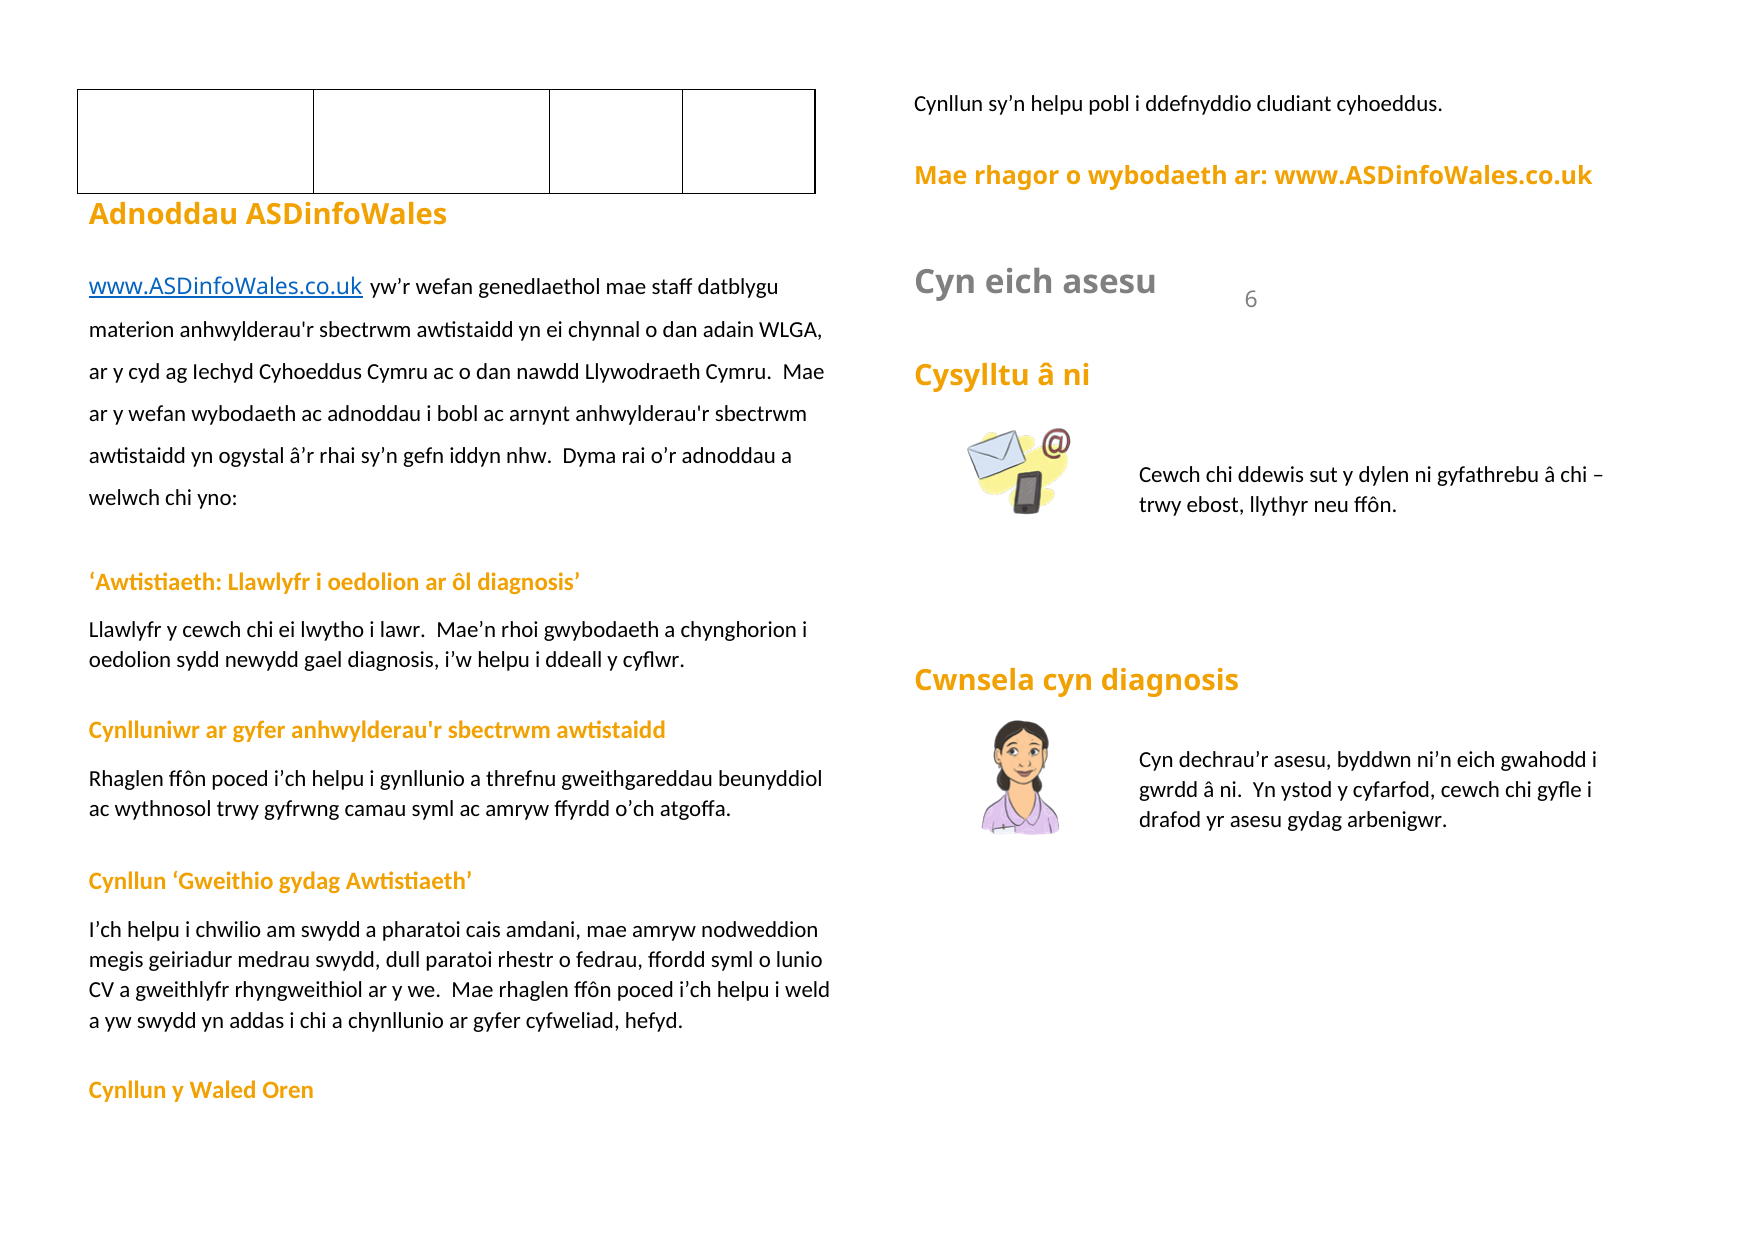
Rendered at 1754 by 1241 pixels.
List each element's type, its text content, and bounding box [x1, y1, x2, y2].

table_header [914, 715, 1139, 860]
picture [961, 715, 1076, 842]
table_cell [314, 90, 549, 193]
table_header [914, 410, 1139, 567]
text Cynllun y Waled Oren [89, 1075, 840, 1105]
text Mae rhagor o wybodaeth ar: www.ASDinfoWales.co.uk [914, 158, 1665, 192]
text Cynllun sy’n helpu pobl i ddefnyddio cludiant cyhoeddus. [914, 89, 1665, 117]
table_cell [683, 90, 814, 193]
text Adnoddau ASDinfoWales [89, 194, 840, 233]
text www.ASDinfoWales.co.uk yw’r wefan genedlaethol mae staff datblygu materion anhwylderau'r sbectrwm awtistaidd yn ei chynnal o dan adain WLGA, ar y cyd ag Iechyd Cyhoeddus Cymru ac o dan nawdd Llywodraeth Cymru. Mae ar y wefan wybodaeth ac adnoddau i bobl ac arnynt anhwylderau'r sbectrwm awtistaidd yn ogystal â’r rhai sy’n gefn iddyn nhw. Dyma rai o’r adnoddau a welwch chi yno: [89, 270, 840, 511]
picture [957, 409, 1080, 523]
table_header Cyn dechrau’r asesu, byddwn ni’n eich gwahodd i gwrdd â ni. Yn ystod y cyfarfod, cewch chi gyfle i drafod yr asesu gydag arbenigwr. [1139, 715, 1637, 860]
table_header Cewch chi ddewis sut y dylen ni gyfathrebu â chi – trwy ebost, llythyr neu ffôn. [1139, 410, 1637, 567]
table_cell [550, 90, 682, 193]
text Llawlyfr y cewch chi ei lwytho i lawr. Mae’n rhoi gwybodaeth a chynghorion i oedolion sydd newydd gael diagnosis, i’w helpu i ddeall y cyflwr. [89, 615, 840, 674]
table_cell [78, 90, 313, 193]
text I’ch helpu i chwilio am swydd a pharatoi cais amdani, mae amryw nodweddion megis geiriadur medrau swydd, dull paratoi rhestr o fedrau, ffordd syml o lunio CV a gweithlyfr rhyngweithiol ar y we. Mae rhaglen ffôn poced i’ch helpu i weld a yw swydd yn addas i chi a chynllunio ar gyfer cyfweliad, hefyd. [89, 915, 840, 1034]
text Cynlluniwr ar gyfer anhwylderau'r sbectrwm awtistaidd [89, 714, 840, 745]
text Rhaglen ffôn poced i’ch helpu i gynllunio a threfnu gweithgareddau beunyddiol ac wythnosol trwy gyfrwng camau syml ac amryw ffyrdd o’ch atgoffa. [89, 764, 840, 822]
text Cysylltu â ni [914, 354, 1665, 394]
text Cyn eich asesu [914, 258, 1665, 303]
text Cwnsela cyn diagnosis [914, 660, 1665, 699]
text ‘Awtistiaeth: Llawlyfr i oedolion ar ôl diagnosis’ [89, 566, 840, 596]
text Cynllun ‘Gweithio gydag Awtistiaeth’ [89, 866, 840, 896]
